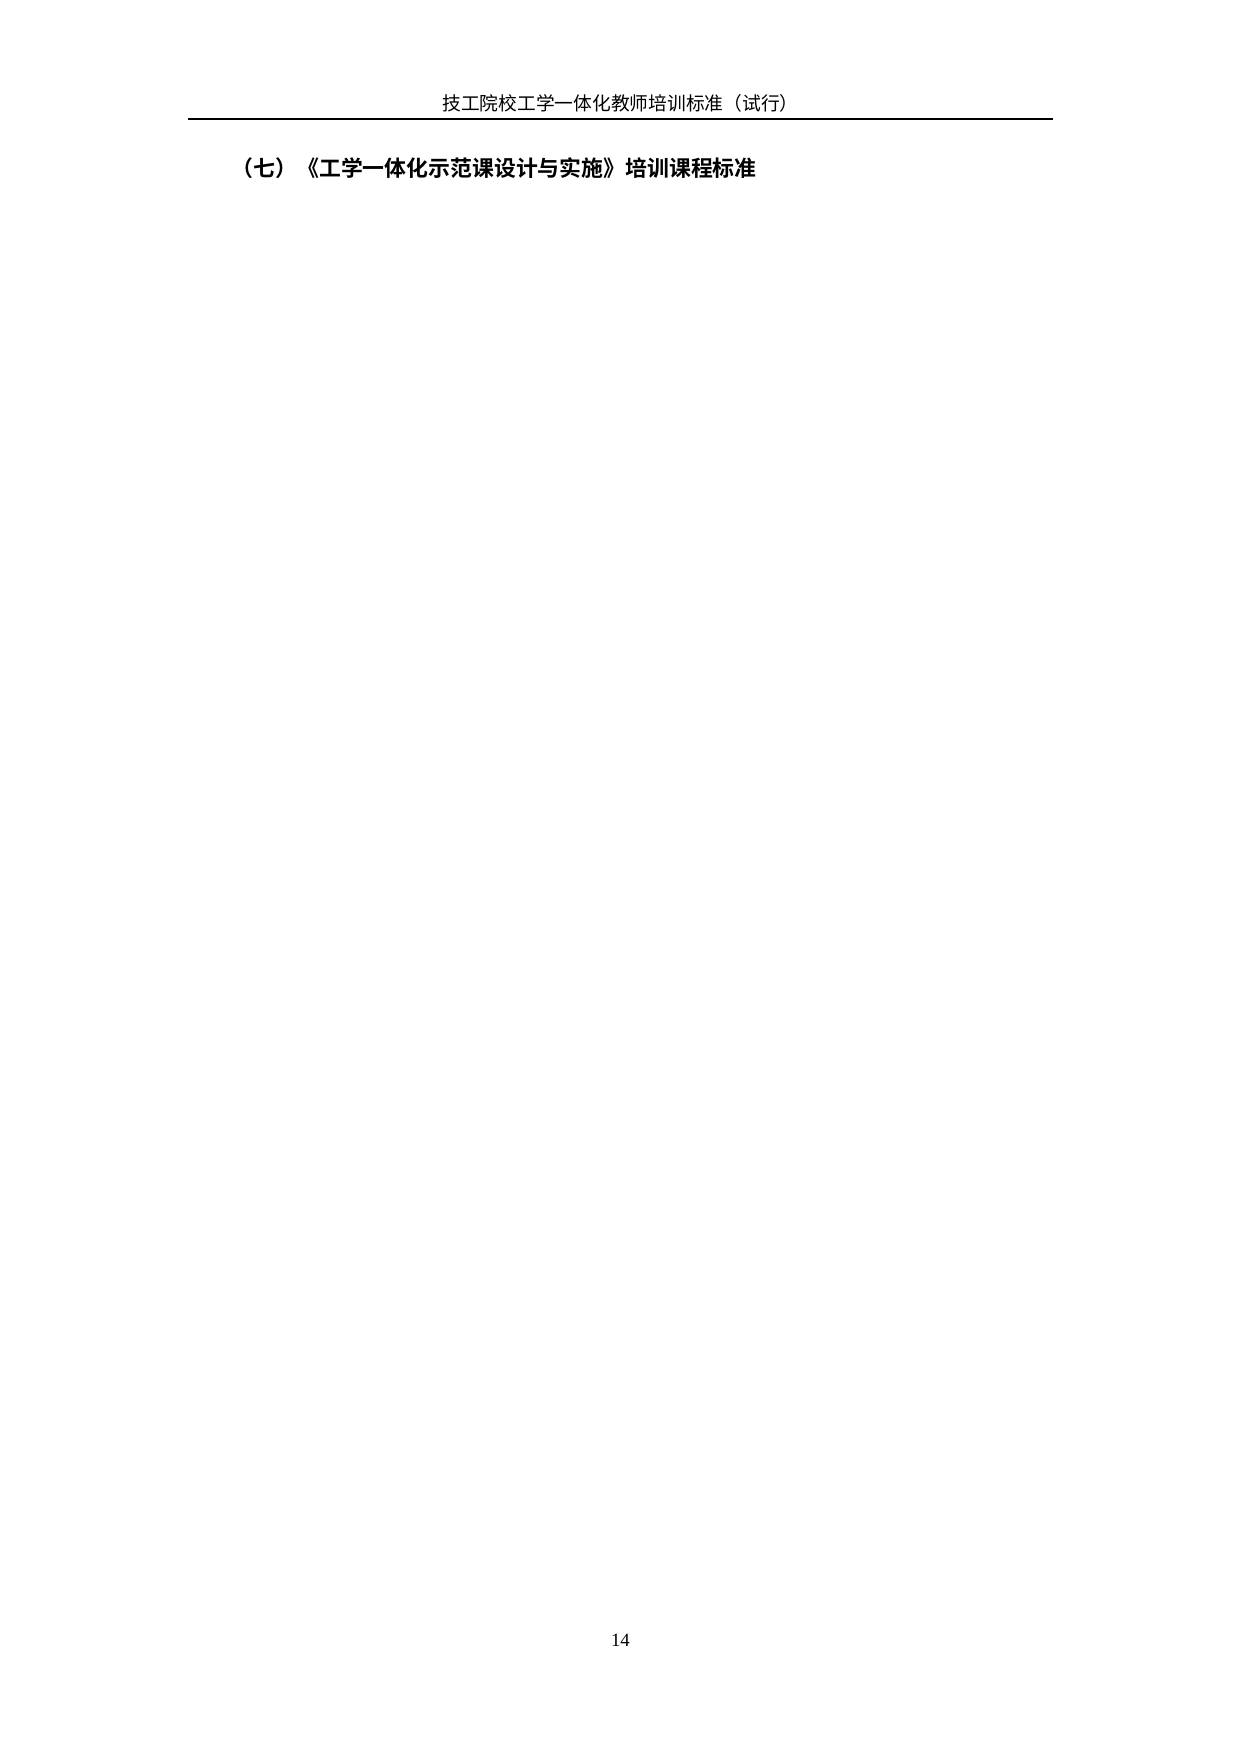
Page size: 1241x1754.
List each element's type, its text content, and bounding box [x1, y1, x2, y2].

text （七）《工学一体化示范课设计与实施》培训课程标准 [187, 150, 1053, 184]
